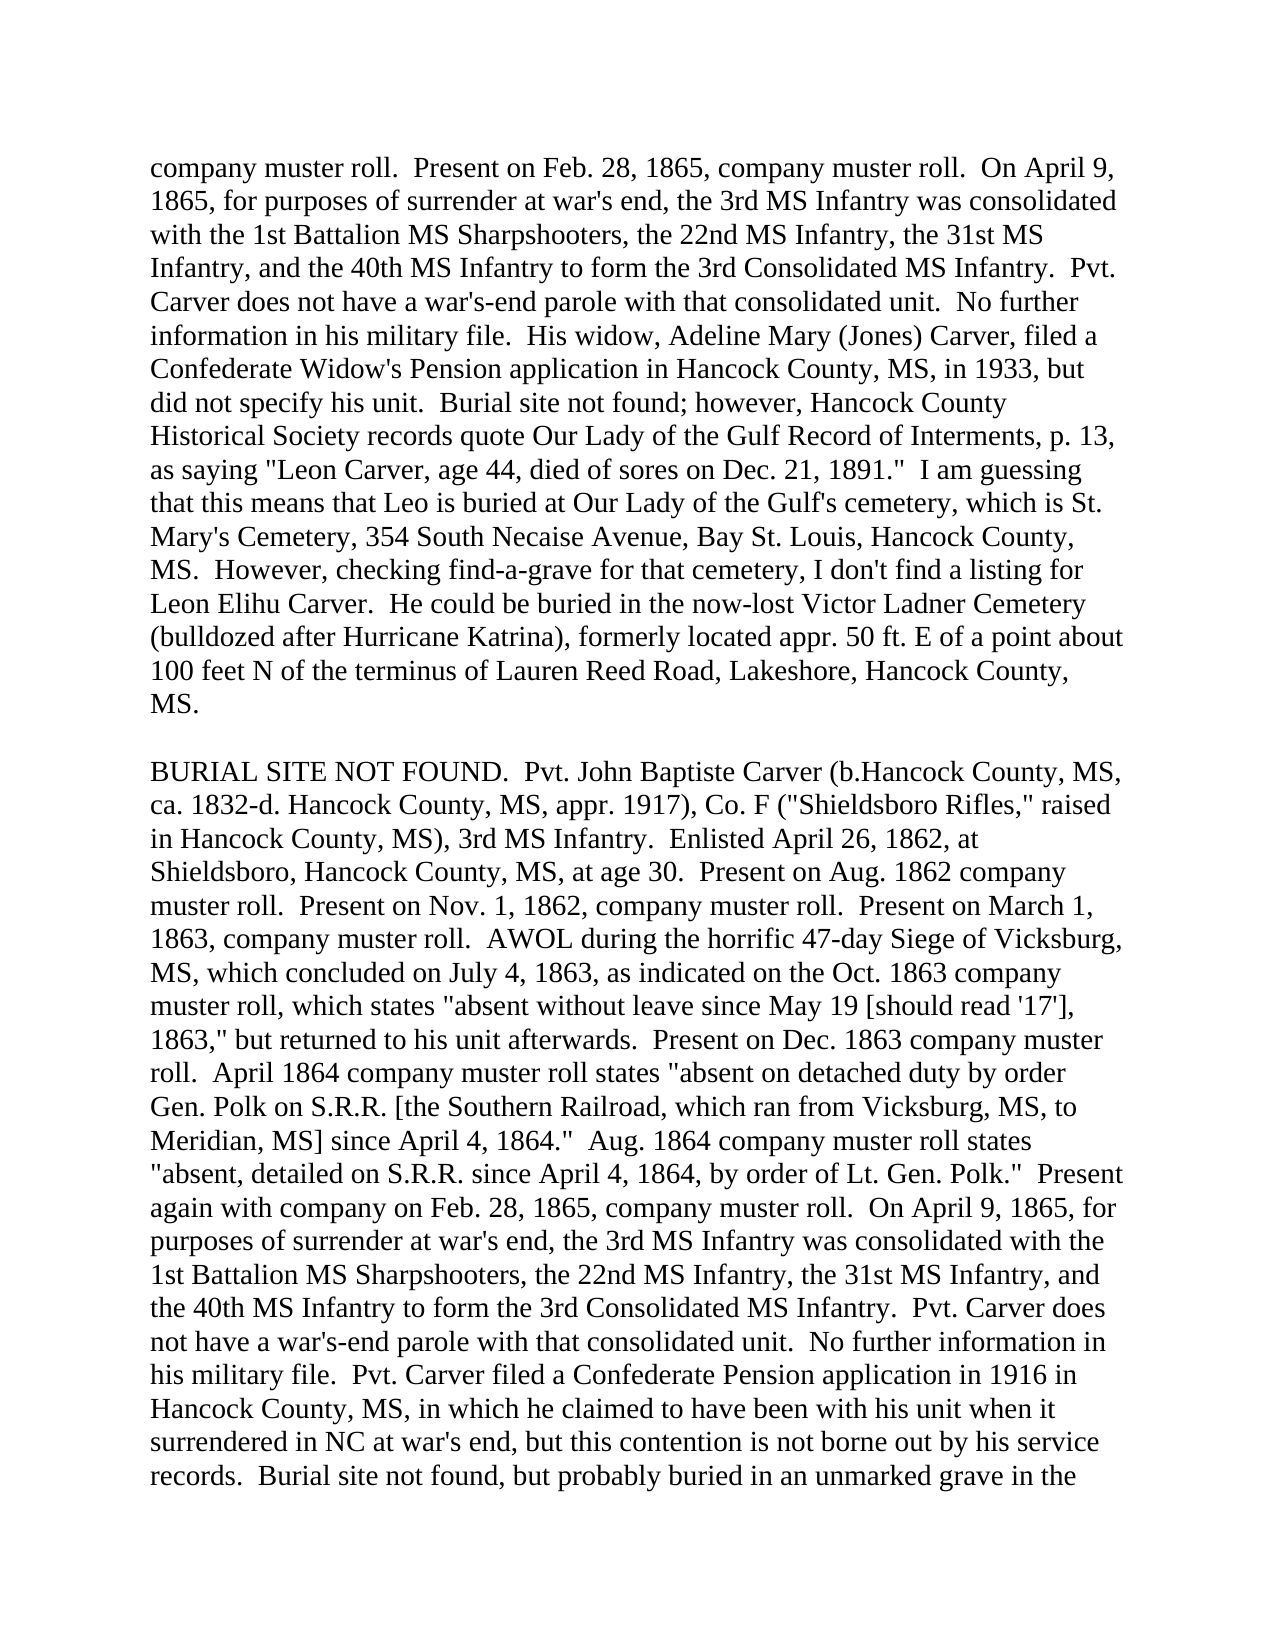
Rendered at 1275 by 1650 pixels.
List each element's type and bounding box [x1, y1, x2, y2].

text [150, 754, 1125, 1492]
text [150, 150, 1125, 720]
